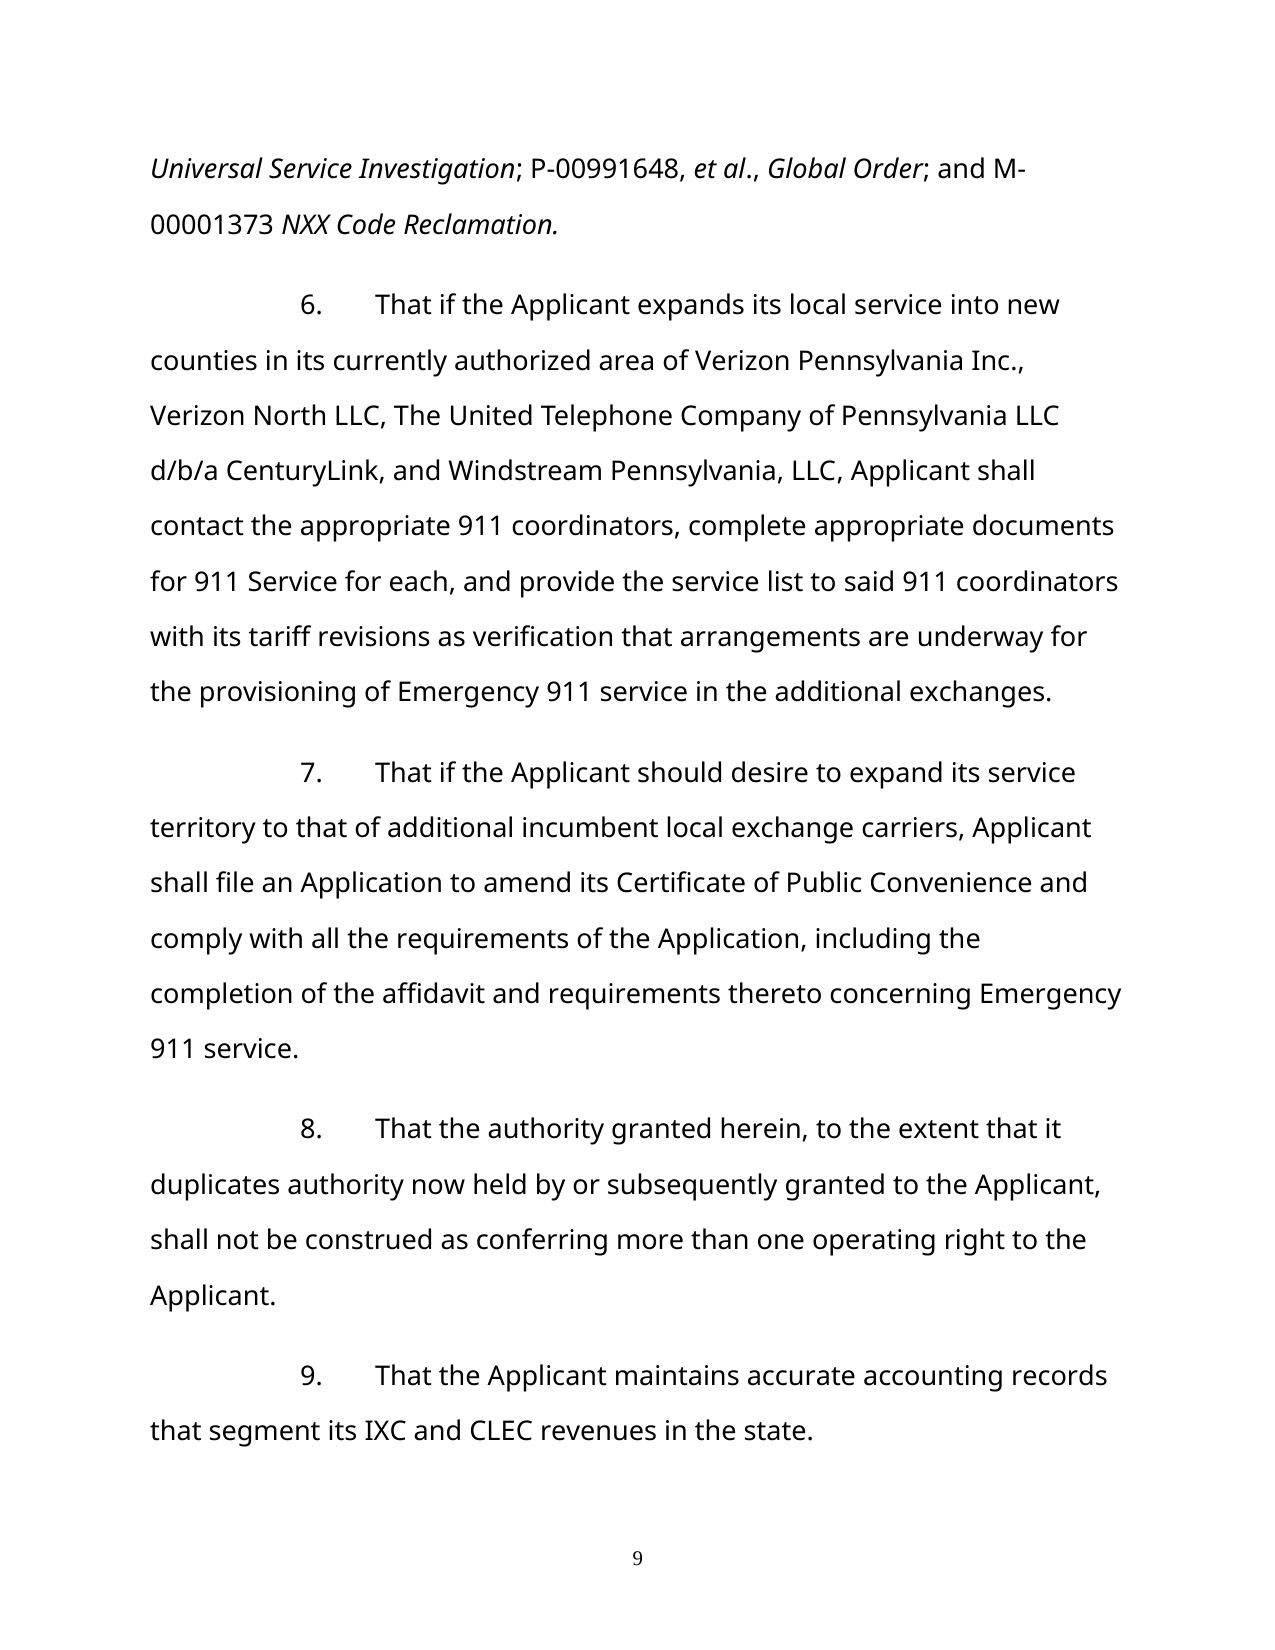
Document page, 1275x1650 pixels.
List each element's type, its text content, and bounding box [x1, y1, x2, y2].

list That if the Applicant expands its local service into new counties in its currently authorized area of Verizon Pennsylvania Inc., Verizon North LLC, The United Telephone Company of Pennsylvania LLC d/b/a CenturyLink, and Windstream Pennsylvania, LLC, Applicant shall contact the appropriate 911 coordinators, complete appropriate documents for 911 Service for each, and provide the service list to said 911 coordinators with its tariff revisions as verification that arrangements are underway for the provisioning of Emergency 911 service in the additional exchanges. [150, 286, 1125, 710]
list That the Applicant maintains accurate accounting records that segment its IXC and revenues in the state. [150, 1356, 1125, 1448]
list That if the Applicant should desire to expand its service territory to that of additional incumbent local exchange carriers, Applicant shall file an Application to amend its Certificate of Public Convenience and comply with all the requirements of the Application, including the completion of the affidavit and requirements thereto concerning Emergency 911 service. [150, 753, 1125, 1067]
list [150, 150, 1125, 242]
list That the authority granted herein, to the extent that it duplicates authority now held by or subsequently granted to the Applicant, shall not be construed as conferring more than one operating right to the Applicant. [150, 1110, 1125, 1313]
